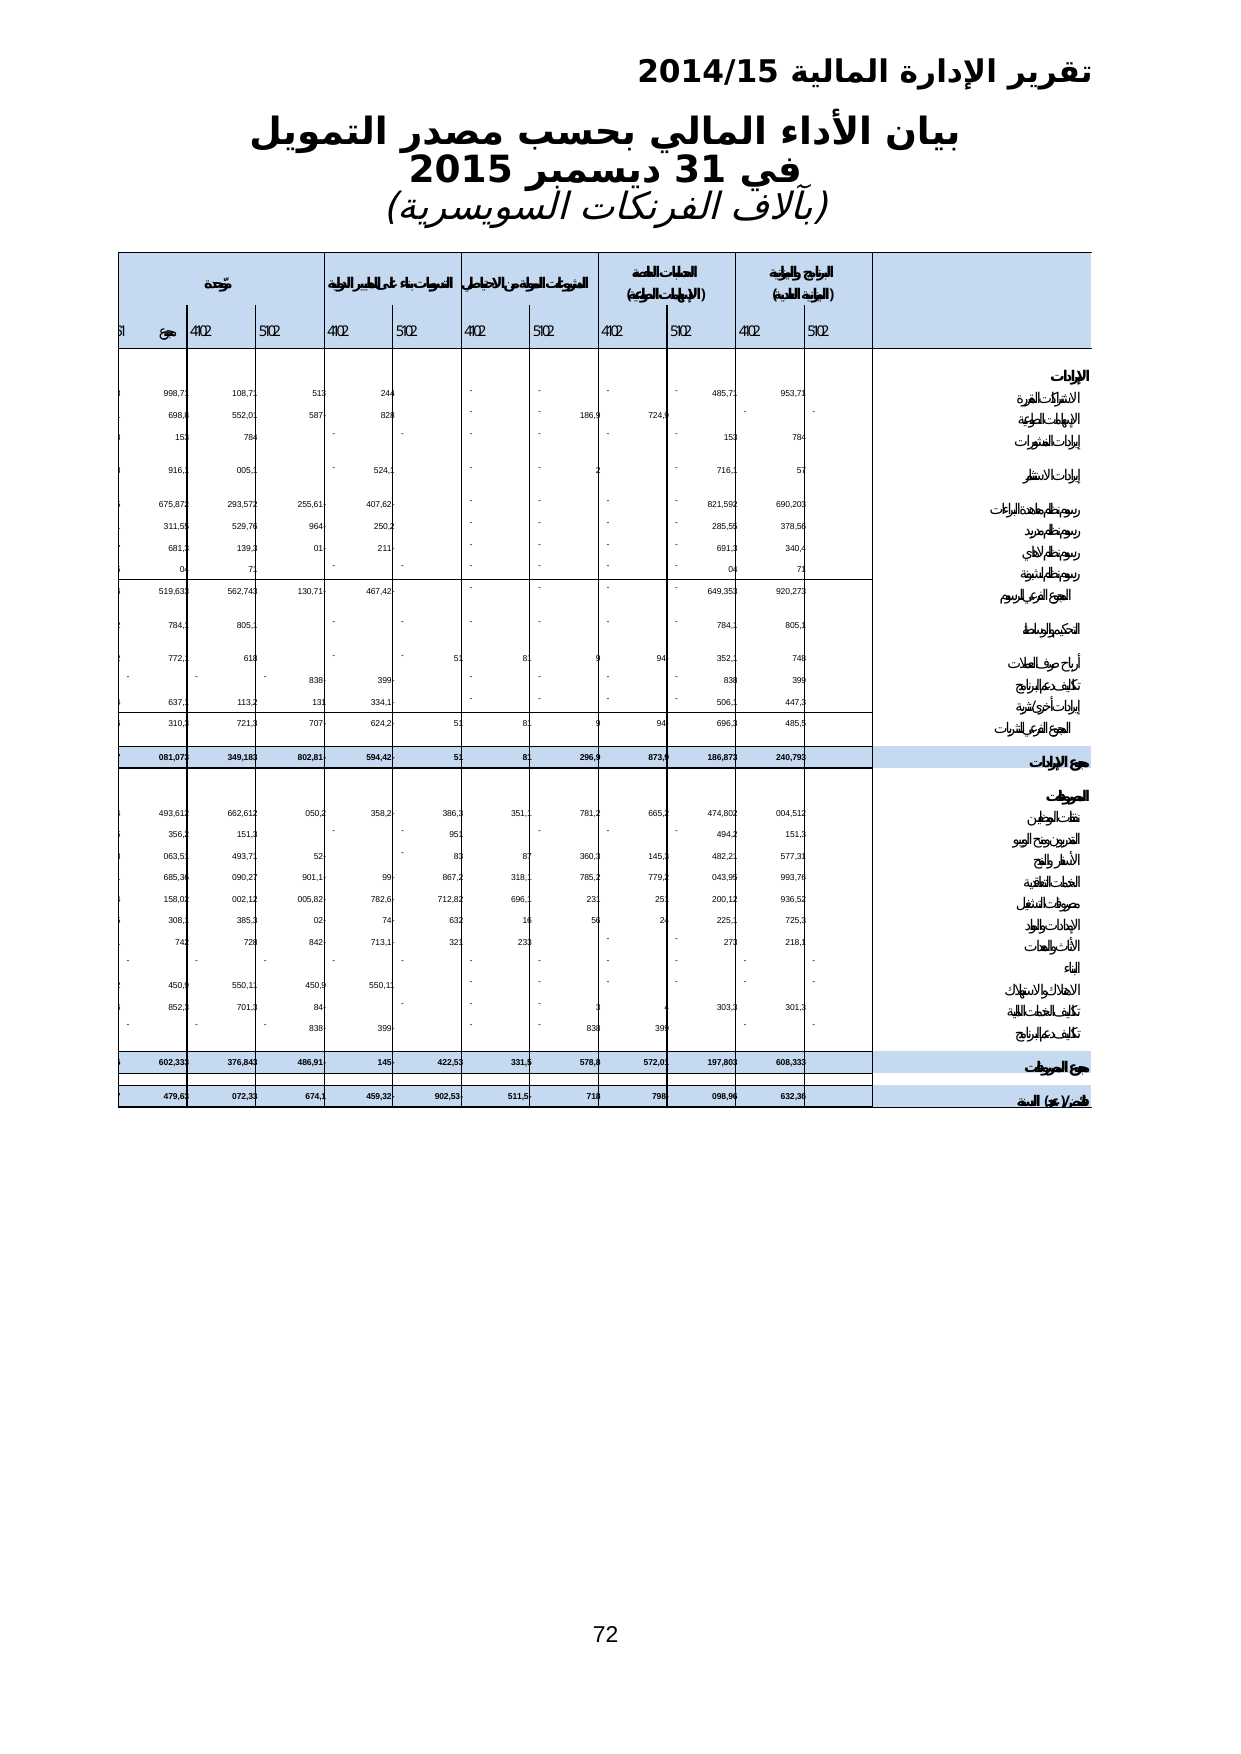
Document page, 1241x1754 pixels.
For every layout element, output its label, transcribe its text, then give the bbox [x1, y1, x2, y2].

text في 31 ديسمبر 2015 [118, 152, 1092, 189]
text (بآلاف الفرنكات السويسرية) [118, 189, 1092, 227]
subtitle بيان الأداء المالي بحسب مصدر التمويل [118, 114, 1092, 152]
